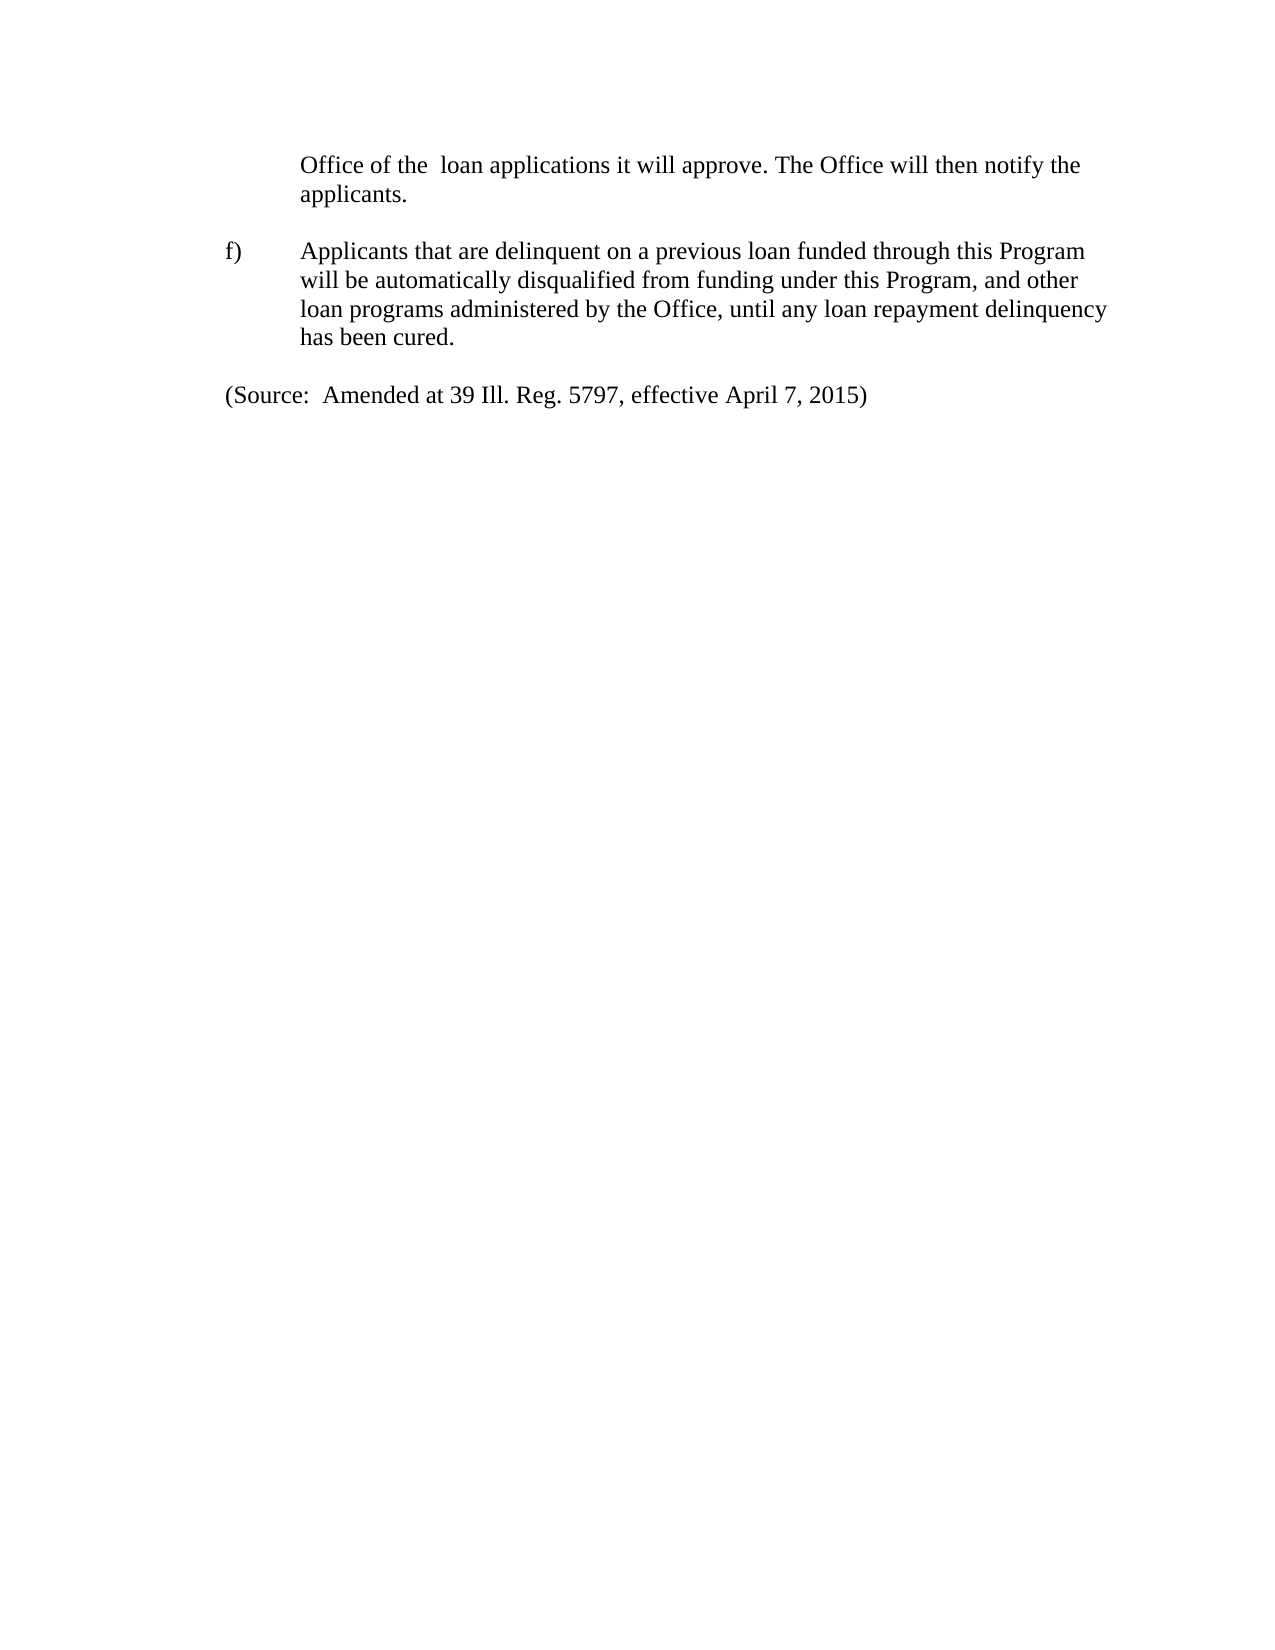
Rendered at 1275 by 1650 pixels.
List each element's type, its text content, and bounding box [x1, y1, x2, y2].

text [225, 150, 1125, 207]
text f) Applicants that are delinquent on a previous loan funded through this Program will be automatically disqualified from funding under this Program, and other loan programs administered by the Office, until any loan repayment delinquency has been cured. [225, 236, 1125, 351]
text (Source: Amended at 39 Ill. Reg. 5797, effective April 7, 2015) [150, 380, 1125, 409]
